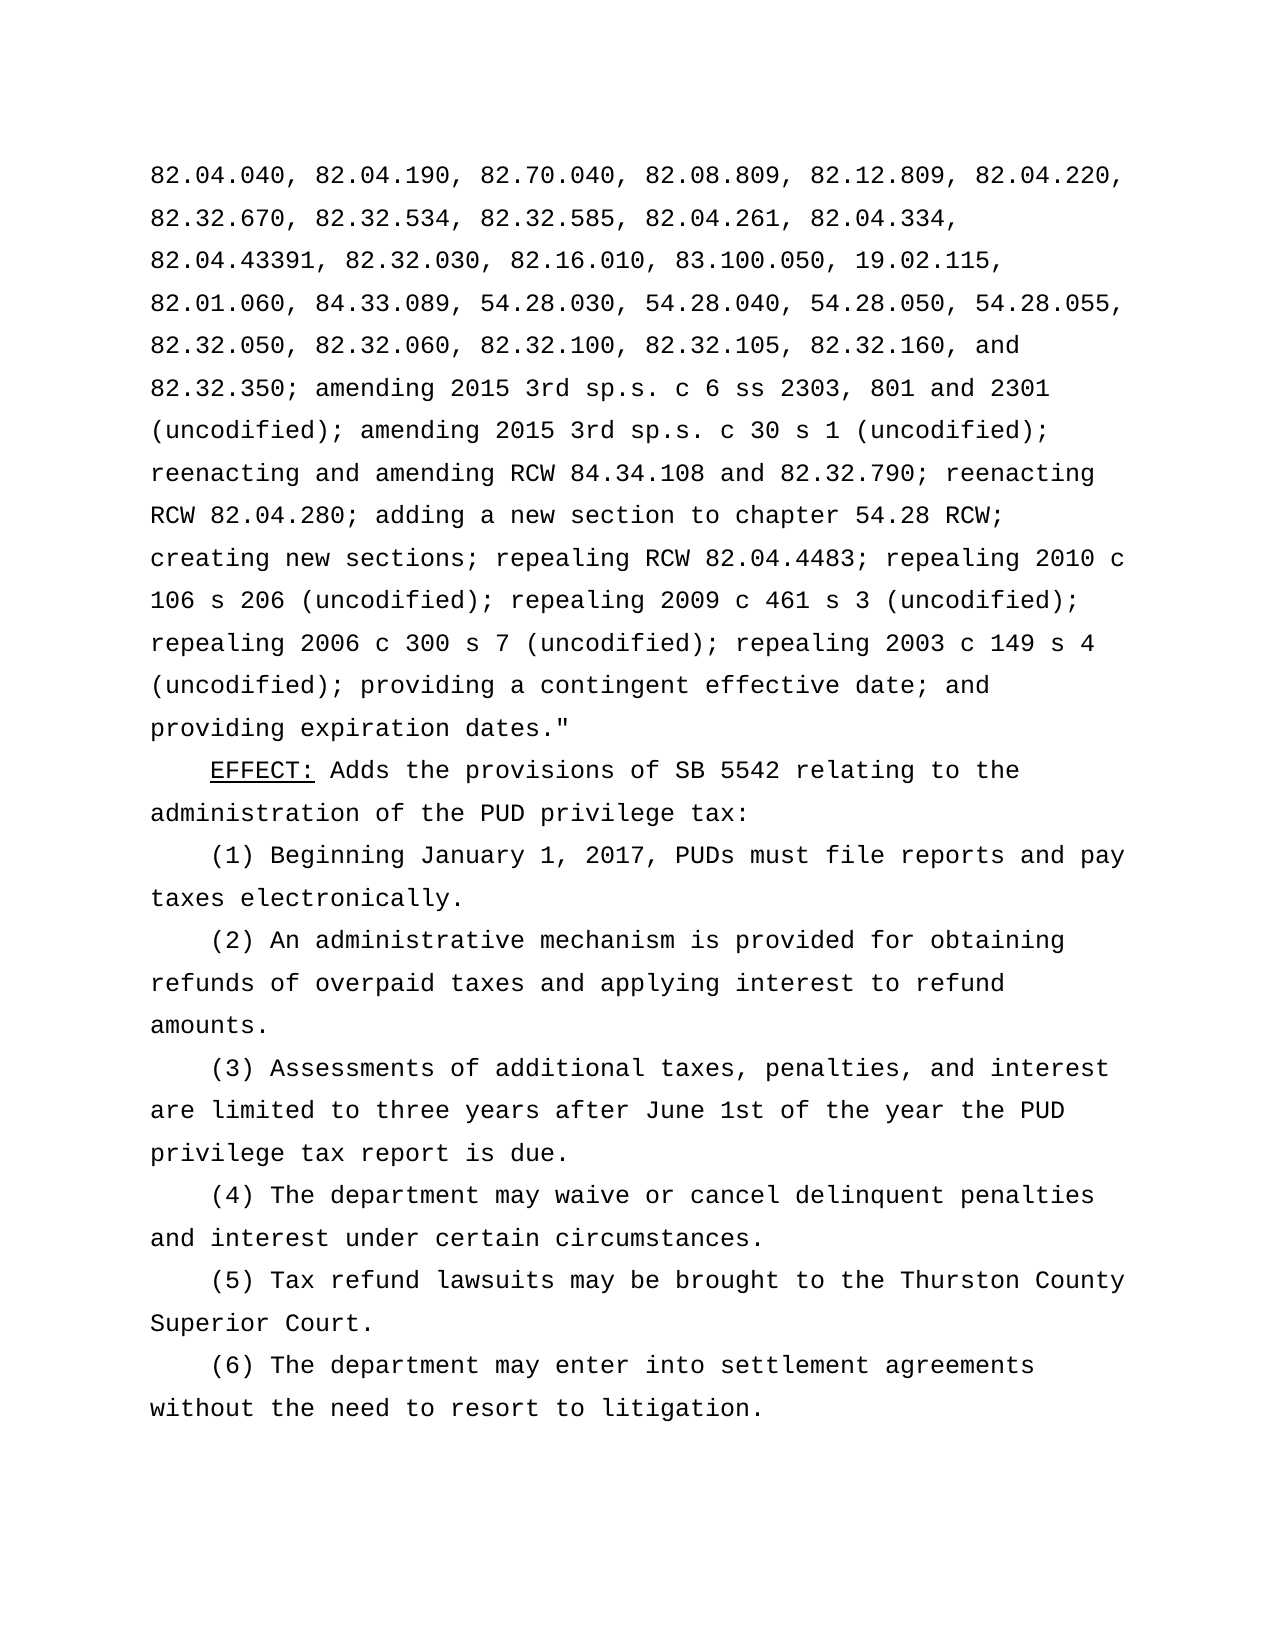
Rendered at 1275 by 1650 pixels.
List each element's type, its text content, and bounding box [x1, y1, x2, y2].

text (2) An administrative mechanism is provided for obtaining refunds of overpaid taxes and applying interest to refund amounts. [150, 915, 1125, 1042]
text (4) The department may waive or cancel delinquent penalties and interest under certain circumstances. [150, 1170, 1125, 1255]
text (3) Assessments of additional taxes, penalties, and interest are limited to three years after June 1st of the year the PUD privilege tax report is due. [150, 1042, 1125, 1170]
text (1) Beginning January 1, 2017, PUDs must file reports and pay taxes electronically. [150, 830, 1125, 915]
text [150, 150, 1125, 745]
text (5) Tax refund lawsuits may be brought to the Thurston County Superior Court. [150, 1255, 1125, 1340]
text EFFECT: Adds the provisions of SB 5542 relating to the administration of the PUD privilege tax: [150, 745, 1125, 830]
text (6) The department may enter into settlement agreements without the need to resort to litigation. [150, 1340, 1125, 1425]
